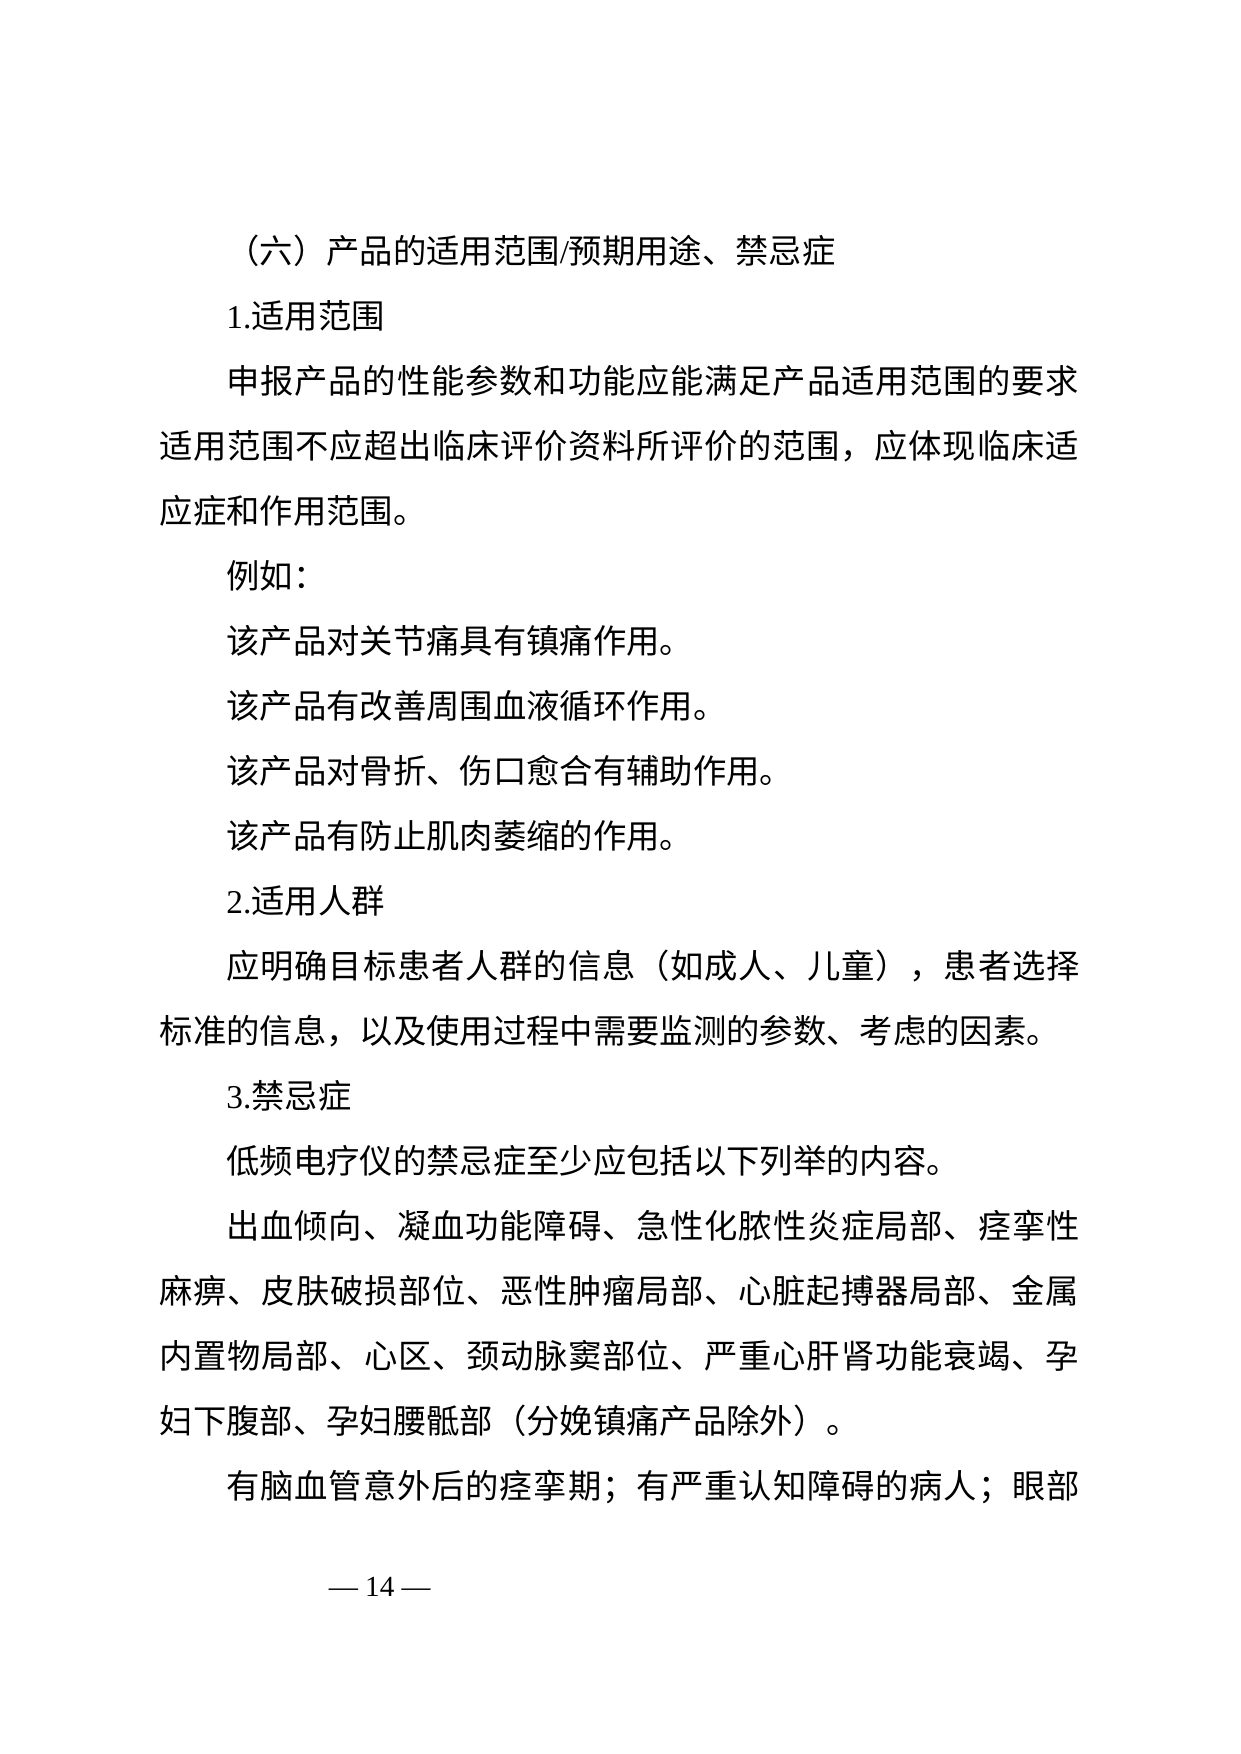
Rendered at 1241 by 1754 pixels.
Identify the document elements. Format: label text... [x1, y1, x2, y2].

text 1.适用范围 [159, 282, 1081, 347]
text 例如： [159, 542, 1081, 607]
text 低频电疗仪的禁忌症至少应包括以下列举的内容。 [159, 1127, 1081, 1192]
text 该产品有防止肌肉萎缩的作用。 [159, 802, 1081, 867]
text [159, 1452, 1081, 1517]
text 该产品对骨折、伤口愈合有辅助作用。 [159, 737, 1081, 802]
text 2.适用人群 [159, 867, 1081, 932]
text （六）产品的适用范围/预期用途、禁忌症 [159, 217, 1081, 282]
text 应明确目标患者人群的信息（如成人、儿童），患者选择标准的信息，以及使用过程中需要监测的参数、考虑的因素。 [159, 932, 1081, 1062]
text 3.禁忌症 [159, 1062, 1081, 1127]
text 申报产品的性能参数和功能应能满足产品适用范围的要求，适用范围不应超出临床评价资料所评价的范围，应体现临床适应症和作用范围。 [159, 347, 1081, 542]
text 该产品有改善周围血液循环作用。 [159, 672, 1081, 737]
text 该产品对关节痛具有镇痛作用。 [159, 607, 1081, 672]
text 出血倾向、凝血功能障碍、急性化脓性炎症局部、痉挛性麻痹、皮肤破损部位、恶性肿瘤局部、心脏起搏器局部、金属内置物局部、心区、颈动脉窦部位、严重心肝肾功能衰竭、孕妇下腹部、孕妇腰骶部（分娩镇痛产品除外）。 [159, 1192, 1081, 1452]
